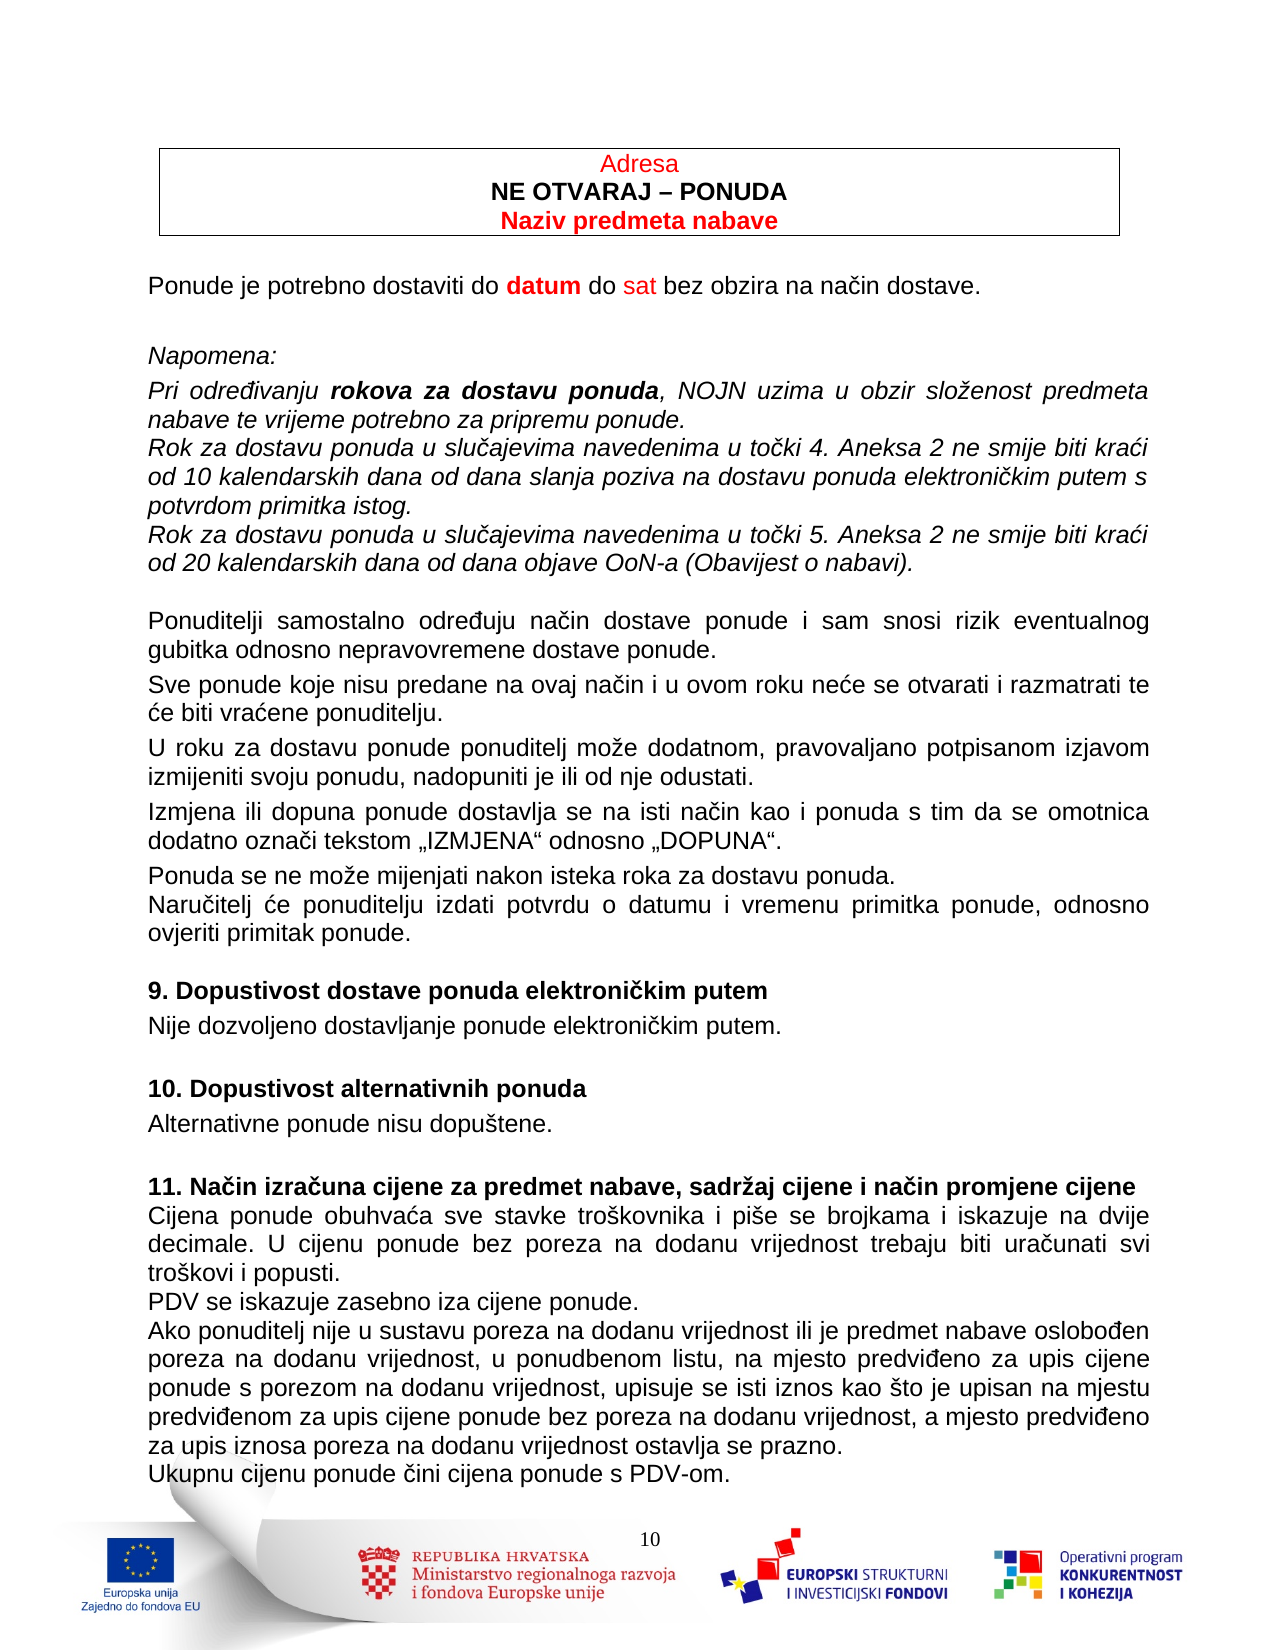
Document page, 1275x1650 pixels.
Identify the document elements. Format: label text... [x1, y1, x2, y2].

text Rok za dostavu ponuda u slučajevima navedenima u točki 5. Aneksa 2 ne smije biti kraći od 20 kalendarskih dana od dana objave OoN-a (Obavijest o nabavi). [148, 520, 1152, 577]
text Izmjena ili dopuna ponude dostavlja se na isti način kao i ponuda s tim da se omotnica dodatno označi tekstom „IZMJENA“ odnosno „DOPUNA“. [148, 797, 1152, 855]
text Napomena: [148, 341, 1152, 370]
picture [51, 1439, 1239, 1650]
text 11. Način izračuna cijene za predmet nabave, sadržaj cijene i način promjene cijene [148, 1172, 1152, 1201]
text 9. Dopustivost dostave ponuda elektroničkim putem [148, 976, 1152, 1005]
text Ponude je potrebno dostaviti do datum do sat bez obzira na način dostave. [148, 271, 1152, 300]
text PDV se iskazuje zasebno iza cijene ponude. [148, 1287, 1152, 1316]
text Ponuditelji samostalno određuju način dostave ponude i sam snosi rizik eventualnog gubitka odnosno nepravovremene dostave ponude. [148, 606, 1152, 663]
text Ponuda se ne može mijenjati nakon isteka roka za dostavu ponuda. [148, 861, 1152, 890]
text Ukupnu cijenu ponude čini cijena ponude s PDV-om. [148, 1459, 1152, 1488]
text Naručitelj će ponuditelju izdati potvrdu o datumu i vremenu primitka ponude, odnosno ovjeriti primitak ponude. [148, 890, 1152, 947]
text Alternativne ponude nisu dopuštene. [148, 1109, 1152, 1138]
text U roku za dostavu ponude ponuditelj može dodatnom, pravovaljano potpisanom izjavom izmijeniti svoju ponudu, nadopuniti je ili od nje odustati. [148, 733, 1152, 791]
text Pri određivanju rokova za dostavu ponuda, NOJN uzima u obzir složenost predmeta nabave te vrijeme potrebno za pripremu ponude. [148, 376, 1152, 433]
text Cijena ponude obuhvaća sve stavke troškovnika i piše se brojkama i iskazuje na dvije decimale. U cijenu ponude bez poreza na dodanu vrijednost trebaju biti uračunati svi troškovi i popusti. [148, 1201, 1152, 1287]
text Ako ponuditelj nije u sustavu poreza na dodanu vrijednost ili je predmet nabave oslobođen poreza na dodanu vrijednost, u ponudbenom listu, na mjesto predviđeno za upis cijene ponude s porezom na dodanu vrijednost, upisuje se isti iznos kao što je upisan na mjestu predviđenom za upis cijene ponude bez poreza na dodanu vrijednost, a mjesto predviđeno za upis iznosa poreza na dodanu vrijednost ostavlja se prazno. [148, 1316, 1152, 1459]
text Nije dozvoljeno dostavljanje ponude elektroničkim putem. [148, 1011, 1152, 1040]
text 10. Dopustivost alternativnih ponuda [148, 1074, 1152, 1103]
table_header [160, 149, 1119, 235]
text Sve ponude koje nisu predane na ovaj način i u ovom roku neće se otvarati i razmatrati te će biti vraćene ponuditelju. [148, 670, 1152, 727]
text Rok za dostavu ponuda u slučajevima navedenima u točki 4. Aneksa 2 ne smije biti kraći od 10 kalendarskih dana od dana slanja poziva na dostavu ponuda elektroničkim putem s potvrdom primitka istog. [148, 433, 1152, 520]
